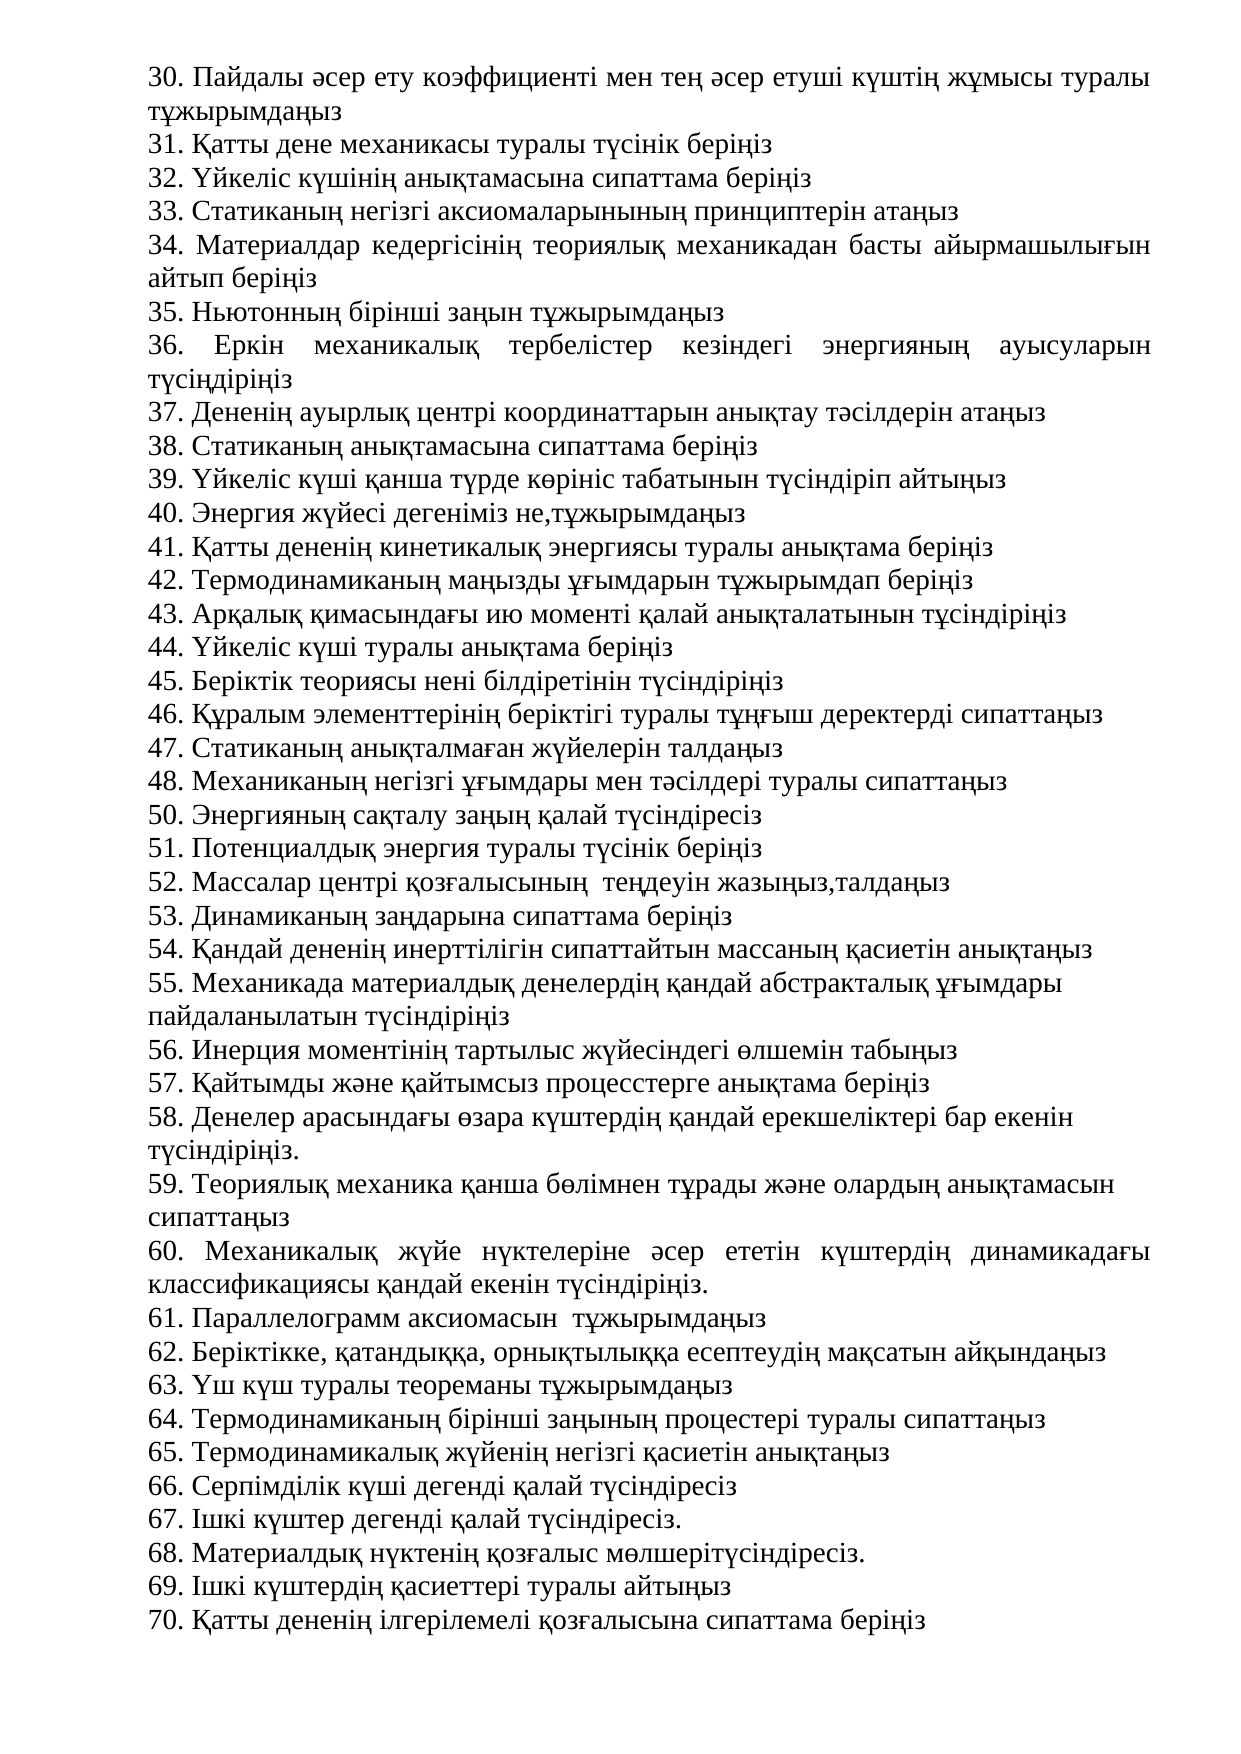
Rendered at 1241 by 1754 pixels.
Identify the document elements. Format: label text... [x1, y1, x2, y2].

text 48. Механиканың негізгі ұғымдары мен тәсілдері туралы сипаттаңыз [148, 763, 1152, 797]
text 44. Үйкеліс күші туралы анықтама беріңіз [148, 629, 1152, 663]
text 63. Үш күш туралы теореманы тұжырымдаңыз [148, 1367, 1152, 1401]
text 68. Материалдық нүктенің қозғалыс мөлшерітүсіндіресіз. [148, 1535, 1152, 1568]
text 31. Қатты дене механикасы туралы түсінік беріңіз [148, 126, 1152, 160]
text 33. Статиканың негізгі аксиомаларынының принциптерін атаңыз [148, 193, 1152, 227]
text 69. Ішкі күштердің қасиеттері туралы айтыңыз [148, 1568, 1152, 1602]
text 46. Құралым элементтерінің беріктігі туралы тұңғыш деректерді сипаттаңыз [148, 696, 1152, 730]
text 34. Материалдар кедергісінің теориялық механикадан басты айырмашылығын айтып беріңіз [148, 227, 1152, 294]
text 45. Беріктік теориясы нені білдіретінін түсіндіріңіз [148, 663, 1152, 696]
text 58. Денелер арасындағы өзара күштердің қандай ерекшеліктері бар екенін түсіндіріңіз. [148, 1099, 1152, 1166]
text 62. Беріктікке, қатандыққа, орнықтылыққа есептеудің мақсатын айқындаңыз [148, 1334, 1152, 1367]
text 43. Арқалық қимасындағы ию моменті қалай анықталатынын тұсіндіріңіз [148, 596, 1152, 629]
text 41. Қатты дененің кинетикалық энергиясы туралы анықтама беріңіз [148, 529, 1152, 562]
text 56. Инерция моментінің тартылыс жүйесіндегі өлшемін табыңыз [148, 1032, 1152, 1065]
text 39. Үйкеліс күші қанша түрде көрініс табатынын түсіндіріп айтыңыз [148, 462, 1152, 495]
text 54. Қандай дененің инерттілігін сипаттайтын массаның қасиетін анықтаңыз [148, 931, 1152, 965]
text 55. Механикада материалдық денелердің қандай абстракталық ұғымдары пайдаланылатын түсіндіріңіз [148, 965, 1152, 1032]
text 50. Энергияның сақталу заңың қалай түсіндіресіз [148, 797, 1152, 831]
text 40. Энергия жүйесі дегеніміз не,тұжырымдаңыз [148, 495, 1152, 529]
text 64. Термодинамиканың бірінші заңының процестері туралы сипаттаңыз [148, 1401, 1152, 1434]
text 51. Потенциалдық энергия туралы түсінік беріңіз [148, 831, 1152, 864]
text 65. Термодинамикалық жүйенің негізгі қасиетін анықтаңыз [148, 1434, 1152, 1468]
text 66. Серпімділік күші дегенді қалай түсіндіресіз [148, 1468, 1152, 1501]
text 57. Қайтымды және қайтымсыз процесстерге анықтама беріңіз [148, 1065, 1152, 1099]
text 37. Дененің ауырлық центрі координаттарын анықтау тәсілдерін атаңыз [148, 394, 1152, 428]
text 35. Ньютонның бірінші заңын тұжырымдаңыз [148, 294, 1152, 327]
text 53. Динамиканың заңдарына сипаттама беріңіз [148, 898, 1152, 931]
text 60. Механикалық жүйе нүктелеріне әсер ететін күштердің динамикадағы классификациясы қандай екенін түсіндіріңіз. [148, 1233, 1152, 1300]
text 61. Параллелограмм аксиомасын тұжырымдаңыз [148, 1300, 1152, 1334]
text 42. Термодинамиканың маңызды ұғымдарын тұжырымдап беріңіз [148, 562, 1152, 596]
text 32. Үйкеліс күшінің анықтамасына сипаттама беріңіз [148, 160, 1152, 193]
text 47. Статиканың анықталмаған жүйелерін талдаңыз [148, 730, 1152, 763]
text 70. Қатты дененің ілгерілемелі қозғалысына сипаттама беріңіз [148, 1602, 1152, 1636]
text 38. Статиканың анықтамасына сипаттама беріңіз [148, 428, 1152, 462]
text 59. Теориялық механика қанша бөлімнен тұрады және олардың анықтамасын сипаттаңыз [148, 1166, 1152, 1233]
text 52. Массалар центрі қозғалысының теңдеуін жазыңыз,талдаңыз [148, 864, 1152, 898]
text 36. Еркін механикалық тербелістер кезіндегі энергияның ауысуларын түсіңдіріңіз [148, 327, 1152, 394]
text 30. Пайдалы әсер ету коэффициенті мен тең әсер етуші күштің жұмысы туралы тұжырымдаңыз [148, 59, 1152, 126]
text 67. Ішкі күштер дегенді қалай түсіндіресіз. [148, 1501, 1152, 1535]
